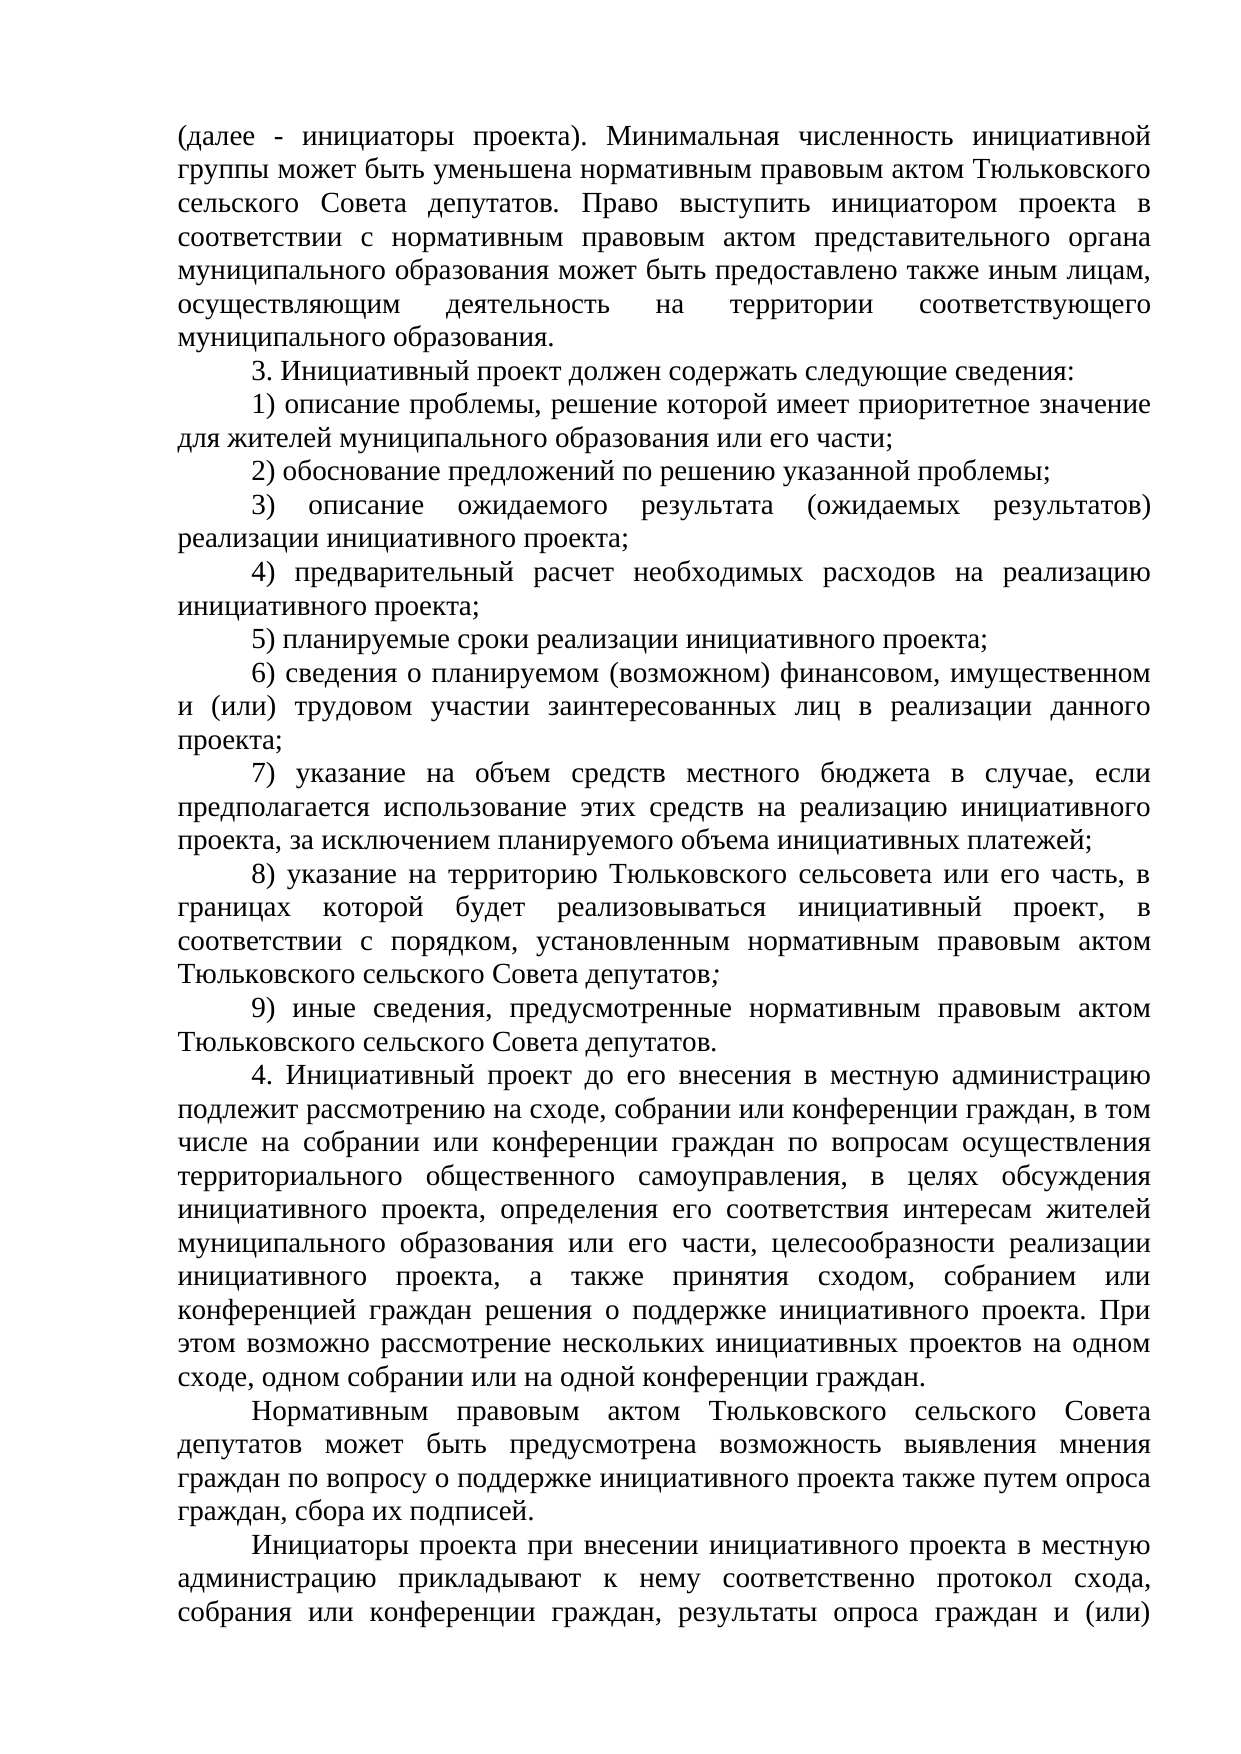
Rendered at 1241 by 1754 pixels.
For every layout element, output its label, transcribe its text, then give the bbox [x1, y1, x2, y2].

text 8) указание на территорию Тюльковского сельсовета или его часть, в границах которой будет реализовываться инициативный проект, в соответствии с порядком, установленным нормативным правовым актом Тюльковского сельского Совета депутатов; [177, 856, 1152, 990]
text Нормативным правовым актом Тюльковского сельского Совета депутатов может быть предусмотрена возможность выявления мнения граждан по вопросу о поддержке инициативного проекта также путем опроса граждан, сбора их подписей. [177, 1393, 1152, 1527]
text 3. Инициативный проект должен содержать следующие сведения: [177, 353, 1152, 386]
text 4) предварительный расчет необходимых расходов на реализацию инициативного проекта; [177, 554, 1152, 621]
text 2) обоснование предложений по решению указанной проблемы; [177, 453, 1152, 487]
text 5) планируемые сроки реализации инициативного проекта; [177, 621, 1152, 655]
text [177, 118, 1152, 353]
text 1) описание проблемы, решение которой имеет приоритетное значение для жителей муниципального образования или его части; [177, 386, 1152, 453]
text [177, 1527, 1152, 1627]
text 3) описание ожидаемого результата (ожидаемых результатов) реализации инициативного проекта; [177, 487, 1152, 554]
text 9) иные сведения, предусмотренные нормативным правовым актом Тюльковского сельского Совета депутатов. [177, 990, 1152, 1057]
text 6) сведения о планируемом (возможном) финансовом, имущественном и (или) трудовом участии заинтересованных лиц в реализации данного проекта; [177, 655, 1152, 755]
text 7) указание на объем средств местного бюджета в случае, если предполагается использование этих средств на реализацию инициативного проекта, за исключением планируемого объема инициативных платежей; [177, 755, 1152, 856]
text 4. Инициативный проект до его внесения в местную администрацию подлежит рассмотрению на сходе, собрании или конференции граждан, в том числе на собрании или конференции граждан по вопросам осуществления территориального общественного самоуправления, в целях обсуждения инициативного проекта, определения его соответствия интересам жителей муниципального образования или его части, целесообразности реализации инициативного проекта, а также принятия сходом, собранием или конференцией граждан решения о поддержке инициативного проекта. При этом возможно рассмотрение нескольких инициативных проектов на одном сходе, одном собрании или на одной конференции граждан. [177, 1057, 1152, 1393]
